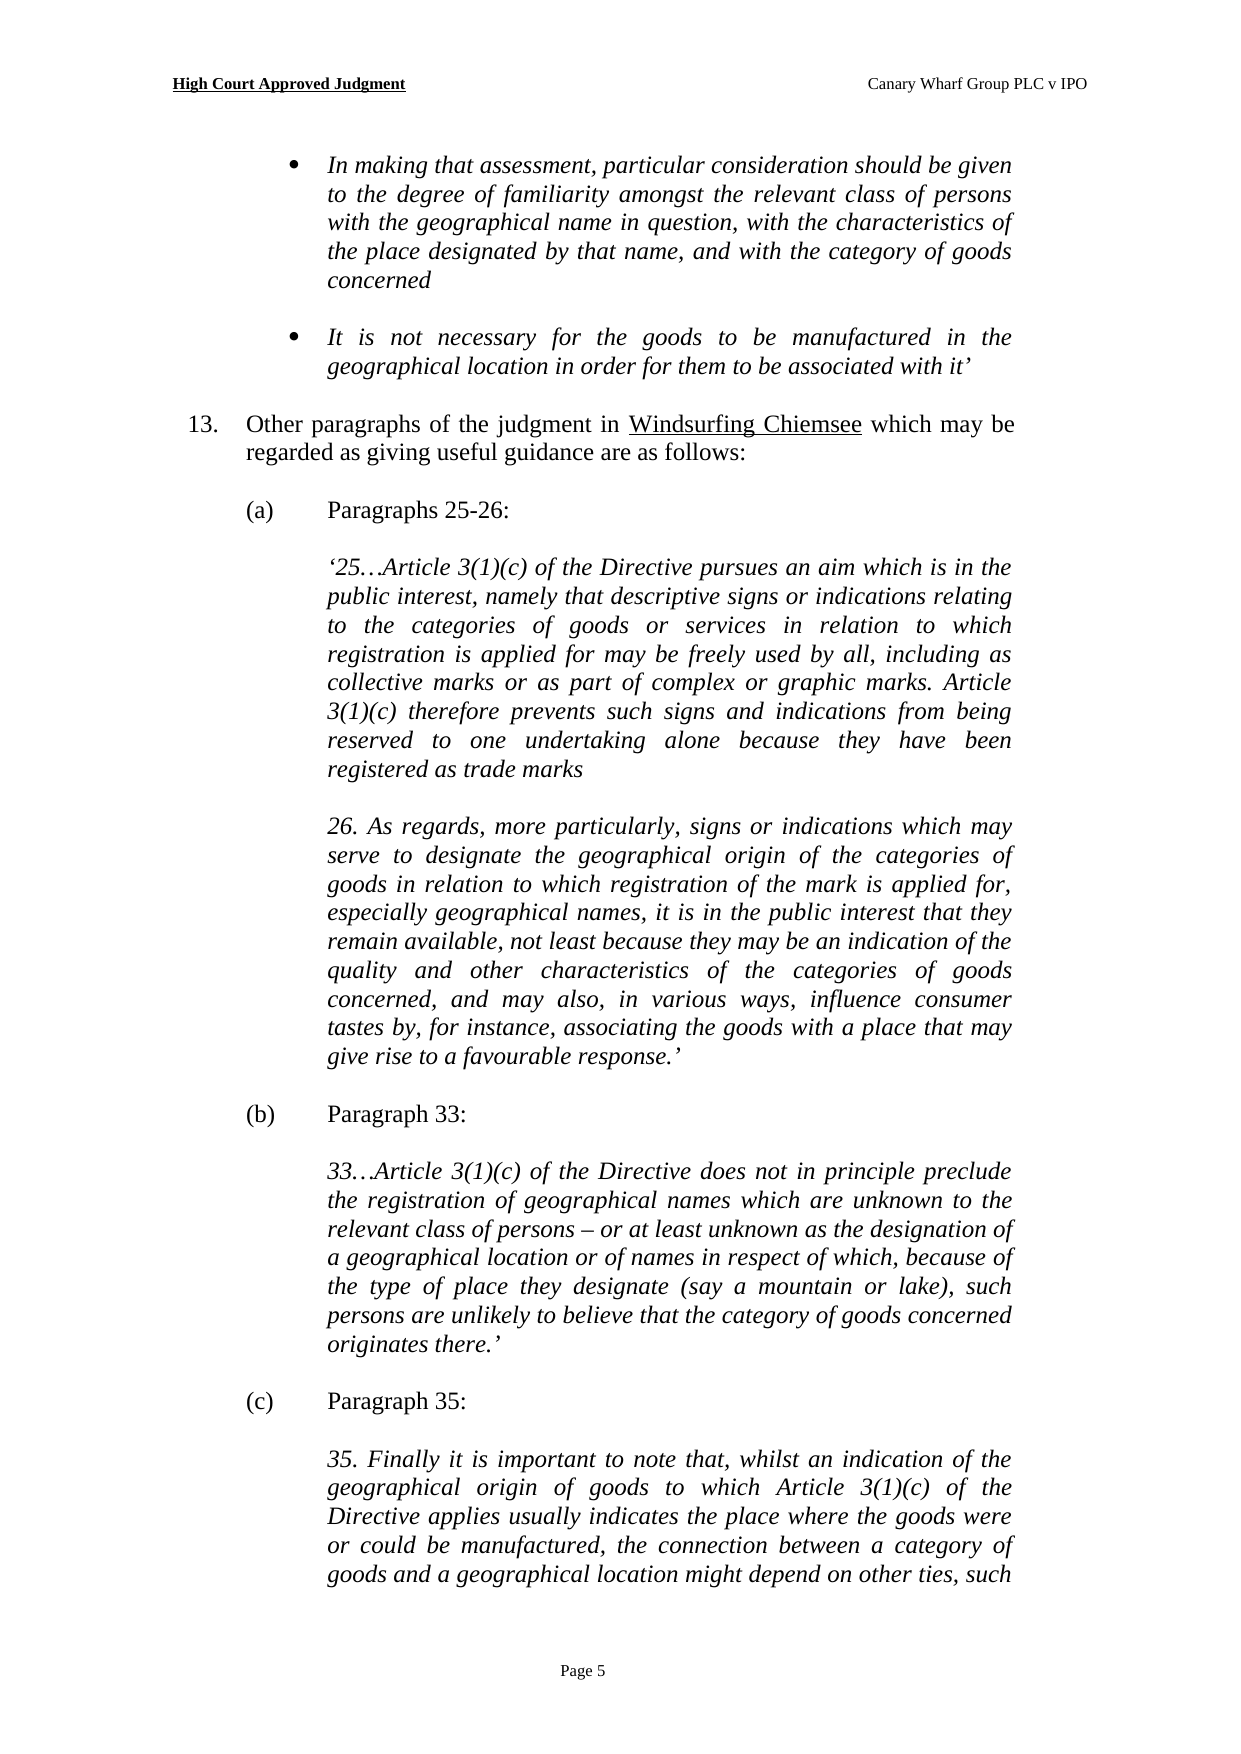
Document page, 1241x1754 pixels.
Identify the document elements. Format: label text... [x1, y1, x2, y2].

list ‘25…Article 3(1)(c) of the Directive pursues an aim which is in the public interest, namely that descriptive signs or indications relating to the categories of goods or services in relation to which registration is applied for may be freely used by all, including as collective marks or as part of complex or graphic marks. Article 3(1)(c) therefore prevents such signs and indications from being reserved to one undertaking alone because they have been registered as trade marks [327, 552, 1015, 782]
list It is not necessary for the goods to be manufactured in the geographical location in order for them to be associated with it’ [289, 322, 1015, 380]
list Paragraph 33: [246, 1099, 1015, 1127]
list In making that assessment, particular consideration should be given to the degree of familiarity amongst the relevant class of persons with the geographical name in question, with the characteristics of the place designated by that name, and with the category of goods concerned [289, 150, 1015, 294]
list 33…Article 3(1)(c) of the Directive does not in principle preclude the registration of geographical names which are unknown to the relevant class of persons – or at least unknown as the designation of a geographical location or of names in respect of which, because of the type of place they designate (say a mountain or lake), such persons are unlikely to believe that the category of goods concerned originates there.’ [327, 1156, 1015, 1357]
list Paragraphs 25-26: [246, 495, 1015, 524]
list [327, 1444, 1015, 1587]
list Paragraph 35: [246, 1386, 1015, 1415]
list Other paragraphs of the judgment in Windsurfing Chiemsee which may be regarded as giving useful guidance are as follows: [187, 409, 1015, 466]
list 26. As regards, more particularly, signs or indications which may serve to designate the geographical origin of the categories of goods in relation to which registration of the mark is applied for, especially geographical names, it is in the public interest that they remain available, not least because they may be an indication of the quality and other characteristics of the categories of goods concerned, and may also, in various ways, influence consumer tastes by, for instance, associating the goods with a place that may give rise to a favourable response.’ [327, 811, 1015, 1070]
